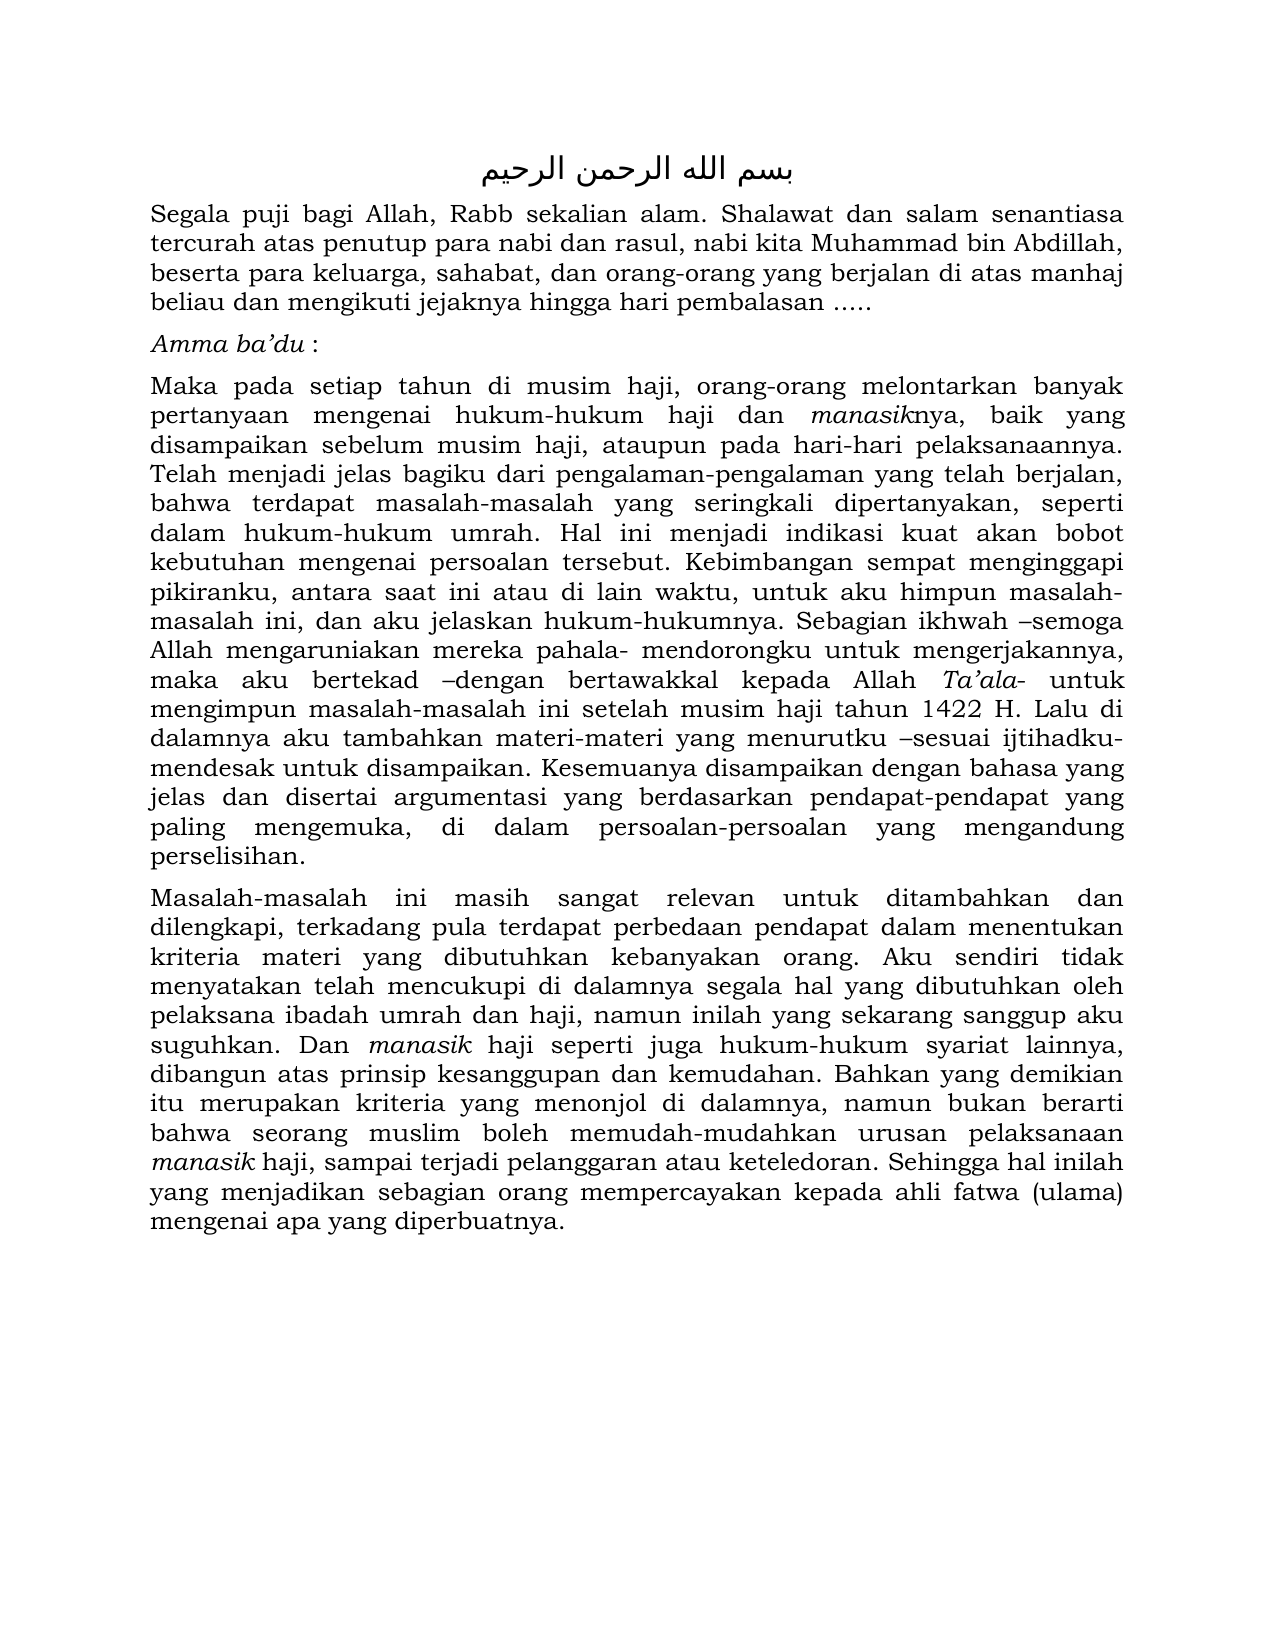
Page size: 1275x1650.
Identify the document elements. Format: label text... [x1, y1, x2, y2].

text Maka pada setiap tahun di musim haji, orang-orang melontarkan banyak pertanyaan mengenai hukum-hukum haji dan manasiknya, baik yang disampaikan sebelum musim haji, ataupun pada hari-hari pelaksanaannya. Telah menjadi jelas bagiku dari pengalaman-pengalaman yang telah berjalan, bahwa terdapat masalah-masalah yang seringkali dipertanyakan, seperti dalam hukum-hukum umrah. Hal ini menjadi indikasi kuat akan bobot kebutuhan mengenai persoalan tersebut. Kebimbangan sempat menginggapi pikiranku, antara saat ini atau di lain waktu, untuk aku himpun masalah-masalah ini, dan aku jelaskan hukum-hukumnya. Sebagian ikhwah –semoga Allah mengaruniakan mereka pahala- mendorongku untuk mengerjakannya, maka aku bertekad –dengan bertawakkal kepada Allah Ta’ala- untuk mengimpun masalah-masalah ini setelah musim haji tahun 1422 H. Lalu di dalamnya aku tambahkan materi-materi yang menurutku –sesuai ijtihadku- mendesak untuk disampaikan. Kesemuanya disampaikan dengan bahasa yang jelas dan disertai argumentasi yang berdasarkan pendapat-pendapat yang paling mengemuka, di dalam persoalan-persoalan yang mengandung perselisihan. [150, 371, 1125, 870]
text Segala puji bagi Allah, Rabb sekalian alam. Shalawat dan salam senantiasa tercurah atas penutup para nabi dan rasul, nabi kita Muhammad bin Abdillah, beserta para keluarga, sahabat, dan orang-orang yang berjalan di atas manhaj beliau dan mengikuti jejaknya hingga hari pembalasan ..... [150, 199, 1125, 316]
text Masalah-masalah ini masih sangat relevan untuk ditambahkan dan dilengkapi, terkadang pula terdapat perbedaan pendapat dalam menentukan kriteria materi yang dibutuhkan kebanyakan orang. Aku sendiri tidak menyatakan telah mencukupi di dalamnya segala hal yang dibutuhkan oleh pelaksana ibadah umrah dan haji, namun inilah yang sekarang sanggup aku suguhkan. Dan manasik haji seperti juga hukum-hukum syariat lainnya, dibangun atas prinsip kesanggupan dan kemudahan. Bahkan yang demikian itu merupakan kriteria yang menonjol di dalamnya, namun bukan berarti bahwa seorang muslim boleh memudah-mudahkan urusan pelaksanaan manasik haji, sampai terjadi pelanggaran atau keteledoran. Sehingga hal inilah yang menjadikan sebagian orang mempercayakan kepada ahli fatwa (ulama) mengenai apa yang diperbuatnya. [150, 883, 1125, 1235]
text Amma ba’du : [150, 329, 1125, 358]
title بسم الله الرحمن الرحيم [150, 150, 1125, 186]
